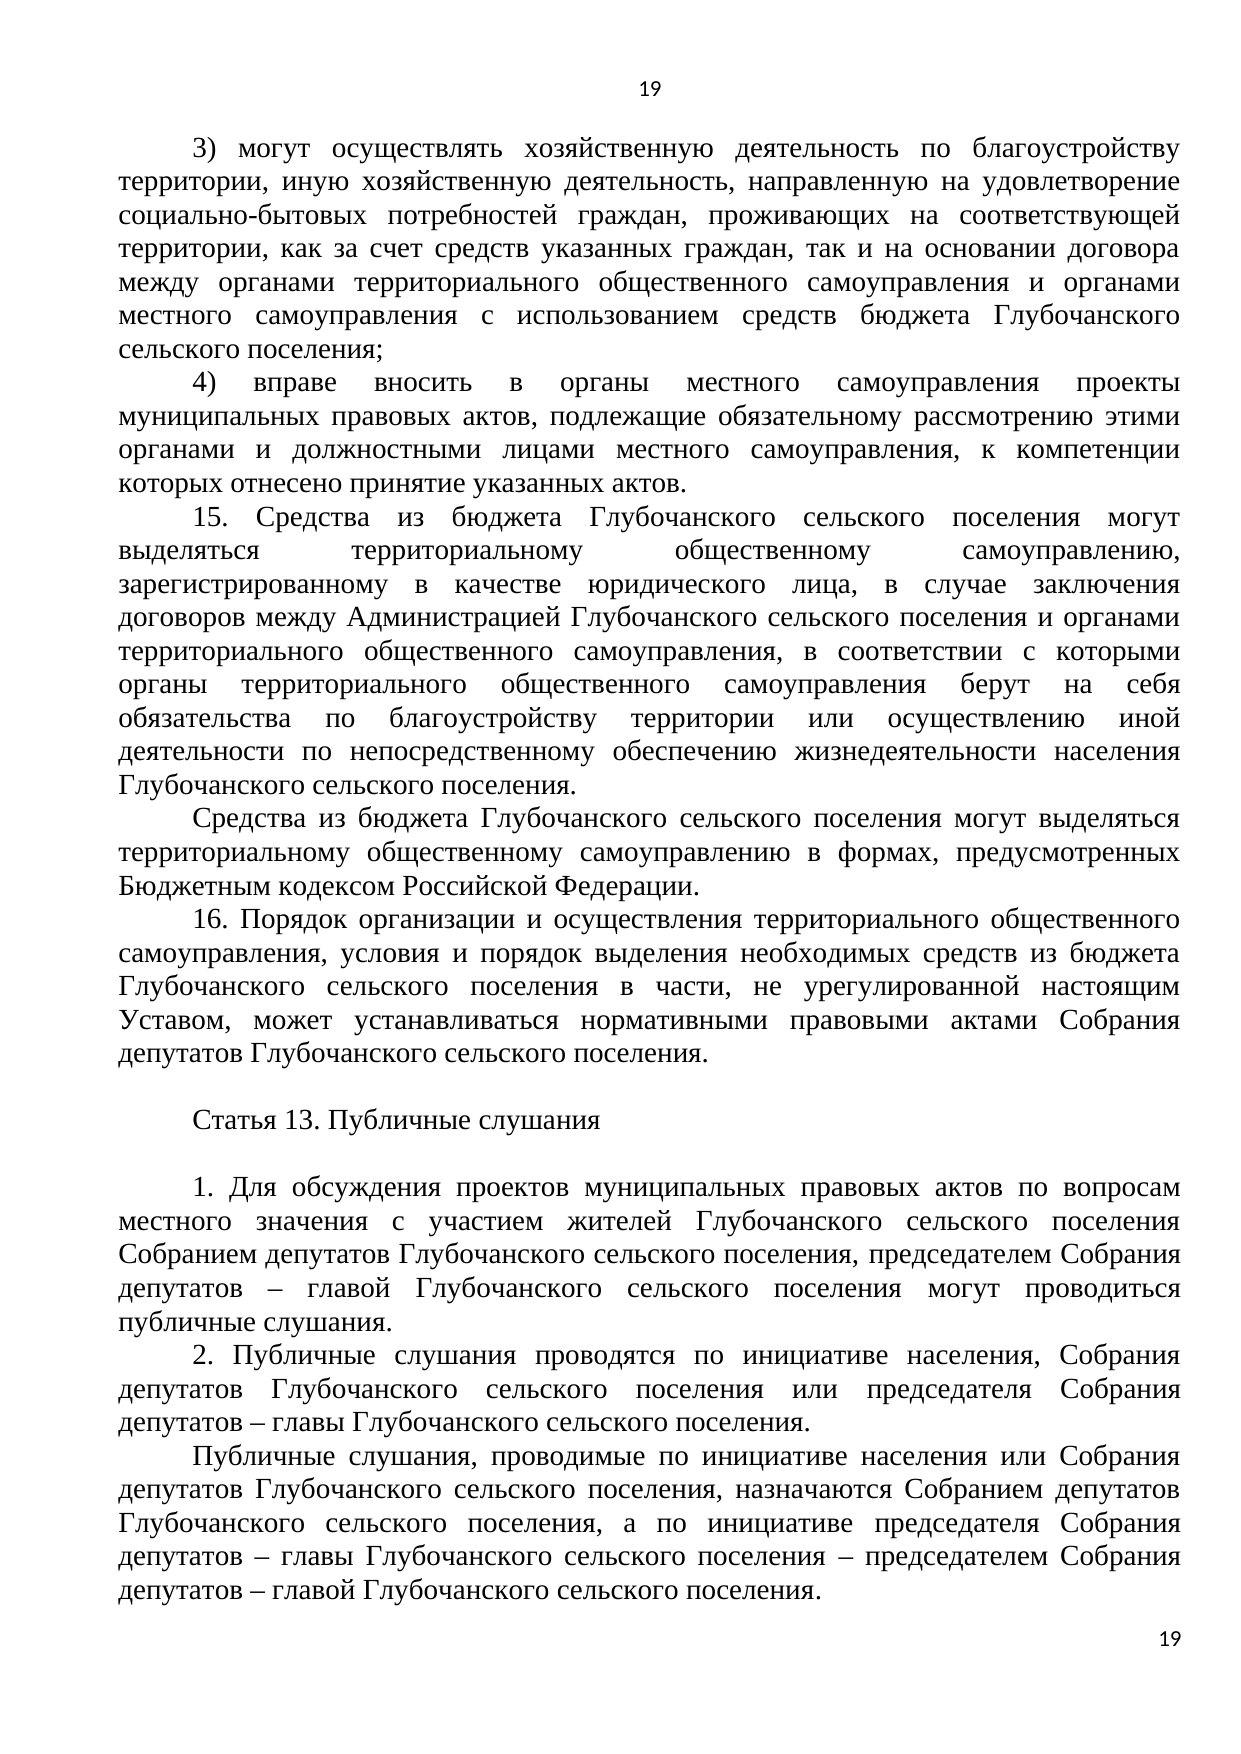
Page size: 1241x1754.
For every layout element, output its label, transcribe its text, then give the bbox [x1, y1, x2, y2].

text Статья 13. Публичные слушания [118, 1102, 1181, 1136]
text 3) могут осуществлять хозяйственную деятельность по благоустройству территории, иную хозяйственную деятельность, направленную на удовлетворение социально-бытовых потребностей граждан, проживающих на соответствующей территории, как за счет средств указанных граждан, так и на основании договора между органами территориального общественного самоуправления и органами местного самоуправления с использованием средств бюджета Глубочанского сельского поселения; [118, 130, 1181, 364]
text 15. Средства из бюджета Глубочанского сельского поселения могут выделяться территориальному общественному самоуправлению, зарегистрированному в качестве юридического лица, в случае заключения договоров между Администрацией Глубочанского сельского поселения и органами территориального общественного самоуправления, в соответствии с которыми органы территориального общественного самоуправления берут на себя обязательства по благоустройству территории или осуществлению иной деятельности по непосредственному обеспечению жизнедеятельности населения Глубочанского сельского поселения. [118, 499, 1181, 801]
text 16. Порядок организации и осуществления территориального общественного самоуправления, условия и порядок выделения необходимых средств из бюджета Глубочанского сельского поселения в части, не урегулированной настоящим Уставом, может устанавливаться нормативными правовыми актами Собрания депутатов Глубочанского сельского поселения. [118, 901, 1181, 1069]
text 1. Для обсуждения проектов муниципальных правовых актов по вопросам местного значения с участием жителей Глубочанского сельского поселения Собранием депутатов Глубочанского сельского поселения, председателем Собрания депутатов – главой Глубочанского сельского поселения могут проводиться публичные слушания. [118, 1169, 1181, 1337]
text 2. Публичные слушания проводятся по инициативе населения, Собрания депутатов Глубочанского сельского поселения или председателя Собрания депутатов – главы Глубочанского сельского поселения. [118, 1337, 1181, 1438]
text 4) вправе вносить в органы местного самоуправления проекты муниципальных правовых актов, подлежащие обязательному рассмотрению этими органами и должностными лицами местного самоуправления, к компетенции которых отнесено принятие указанных актов. [118, 364, 1181, 499]
text Публичные слушания, проводимые по инициативе населения или Собрания депутатов Глубочанского сельского поселения, назначаются Собранием депутатов Глубочанского сельского поселения, а по инициативе председателя Собрания депутатов – главы Глубочанского сельского поселения – председателем Собрания депутатов – главой Глубочанского сельского поселения. [118, 1438, 1181, 1606]
text Средства из бюджета Глубочанского сельского поселения могут выделяться территориальному общественному самоуправлению в формах, предусмотренных Бюджетным кодексом Российской Федерации. [118, 801, 1181, 901]
